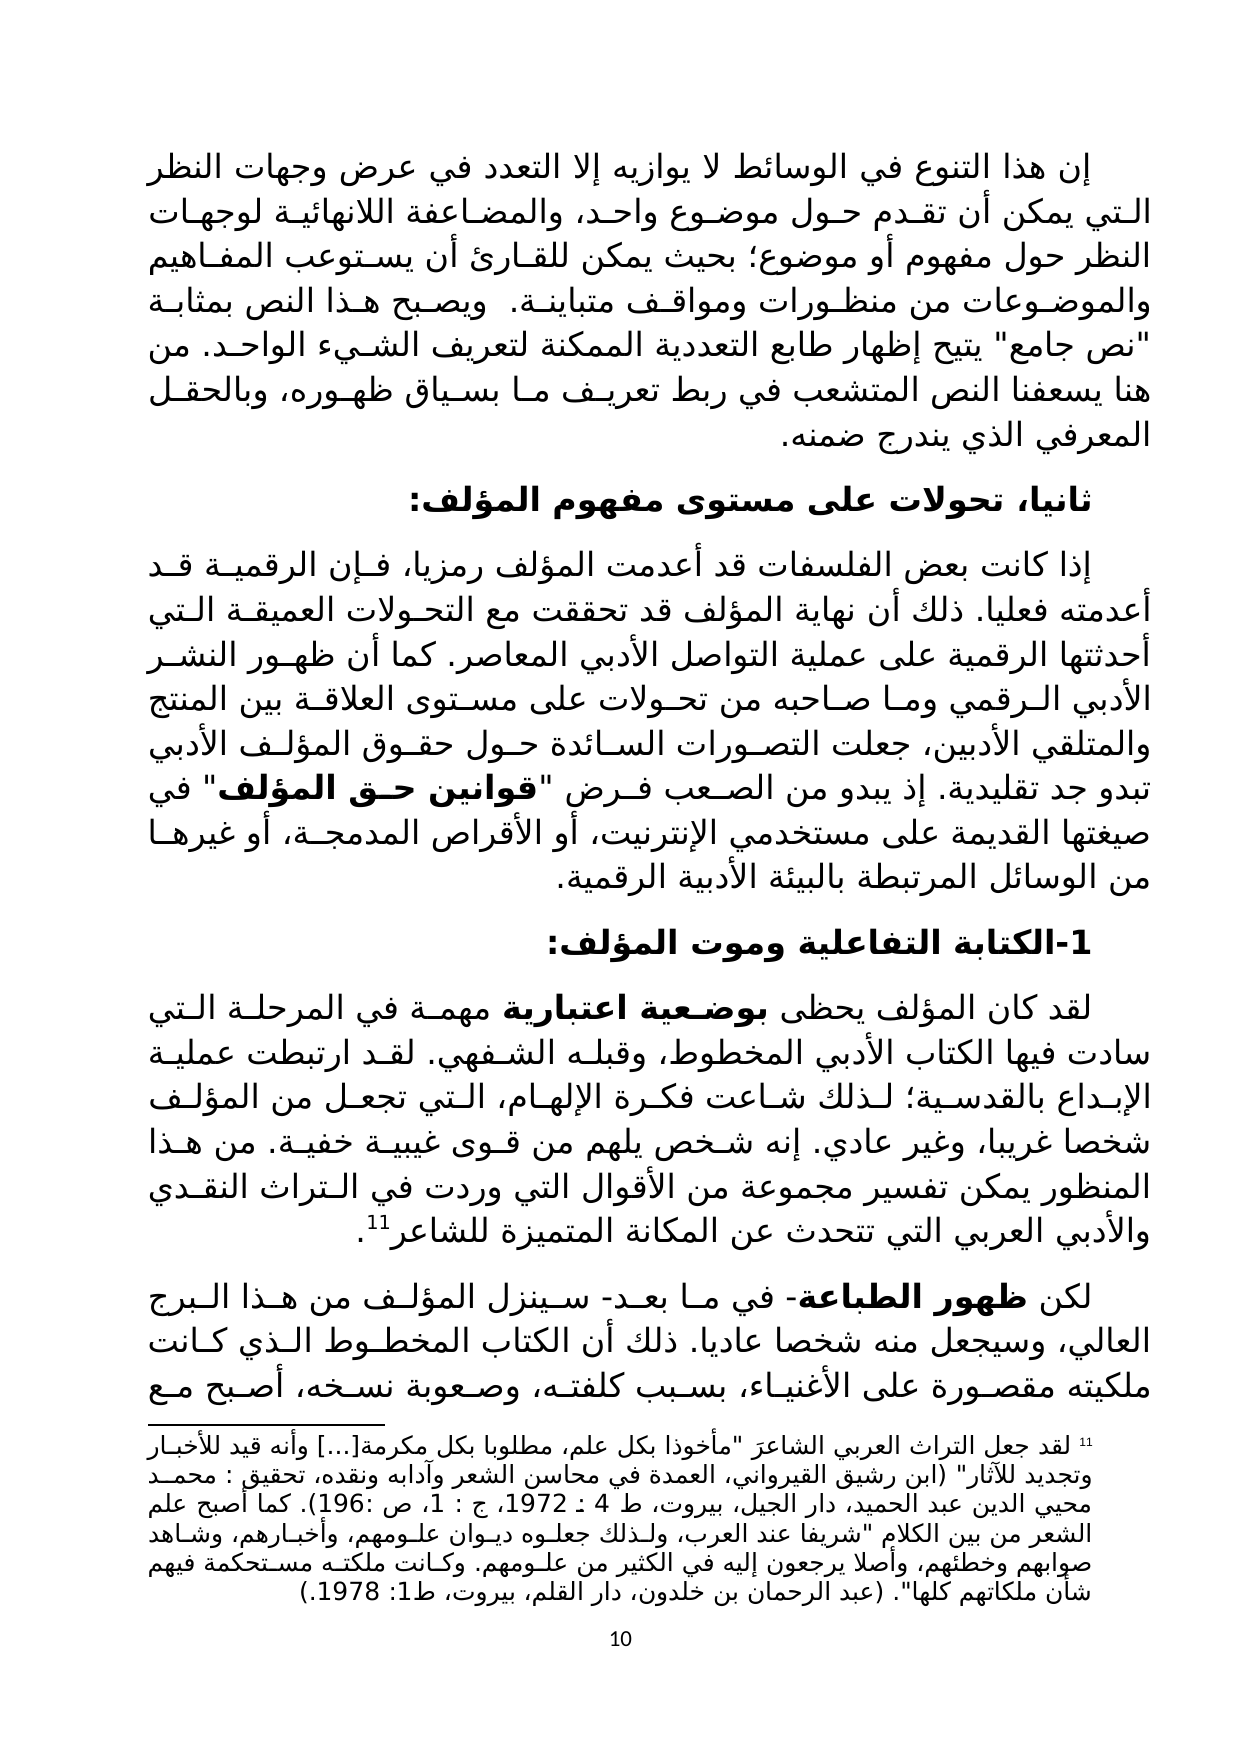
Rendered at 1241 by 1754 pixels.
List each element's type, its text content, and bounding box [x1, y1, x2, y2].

text إن هذا التنوع في الوسائط لا يوازيه إلا التعدد في عرض وجهات النظر التي يمكن أن تقدم حول موضوع واحد، والمضاعفة اللانهائية لوجهات النظر حول مفهوم أو موضوع؛ بحيث يمكن للقارئ أن يستوعب المفاهيم والموضوعات من منظورات ومواقف متباينة. ويصبح هذا النص بمثابة "نص جامع" يتيح إظهار طابع التعددية الممكنة لتعريف الشيء الواحد. من هنا يسعفنا النص المتشعب في ربط تعريف ما بسياق ظهوره، وبالحقل المعرفي الذي يندرج ضمنه. [148, 148, 1152, 454]
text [148, 1277, 1152, 1405]
text ثانيا، تحولات على مستوى مفهوم المؤلف: [148, 481, 1152, 519]
text إذا كانت بعض الفلسفات قد أعدمت المؤلف رمزيا، فإن الرقمية قد أعدمته فعليا. ذلك أن نهاية المؤلف قد تحققت مع التحولات العميقة التي أحدثتها الرقمية على عملية التواصل الأدبي المعاصر. كما أن ظهور النشر الأدبي الرقمي وما صاحبه من تحولات على مستوى العلاقة بين المنتج والمتلقي الأدبين، جعلت التصورات السائدة حول حقوق المؤلف الأدبي تبدو جد تقليدية. إذ يبدو من الصعب فرض "قوانين حق المؤلف" في صيغتها القديمة على مستخدمي الإنترنيت، أو الأقراص المدمجة، أو غيرها من الوسائل المرتبطة بالبيئة الأدبية الرقمية. [148, 546, 1152, 897]
text 1-الكتابة التفاعلية وموت المؤلف: [148, 923, 1152, 962]
text لقد كان المؤلف يحظى بوضعية اعتبارية مهمة في المرحلة التي سادت فيها الكتاب الأدبي المخطوط، وقبله الشفهي. لقد ارتبطت عملية الإبداع بالقدسية؛ لذلك شاعت فكرة الإلهام، التي تجعل من المؤلف شخصا غريبا، وغير عادي. إنه شخص يلهم من قوى غيبية خفية. من هذا المنظور يمكن تفسير مجموعة من الأقوال التي وردت في التراث النقدي والأدبي العربي التي تتحدث عن المكانة المتميزة للشاعر. [148, 989, 1152, 1251]
